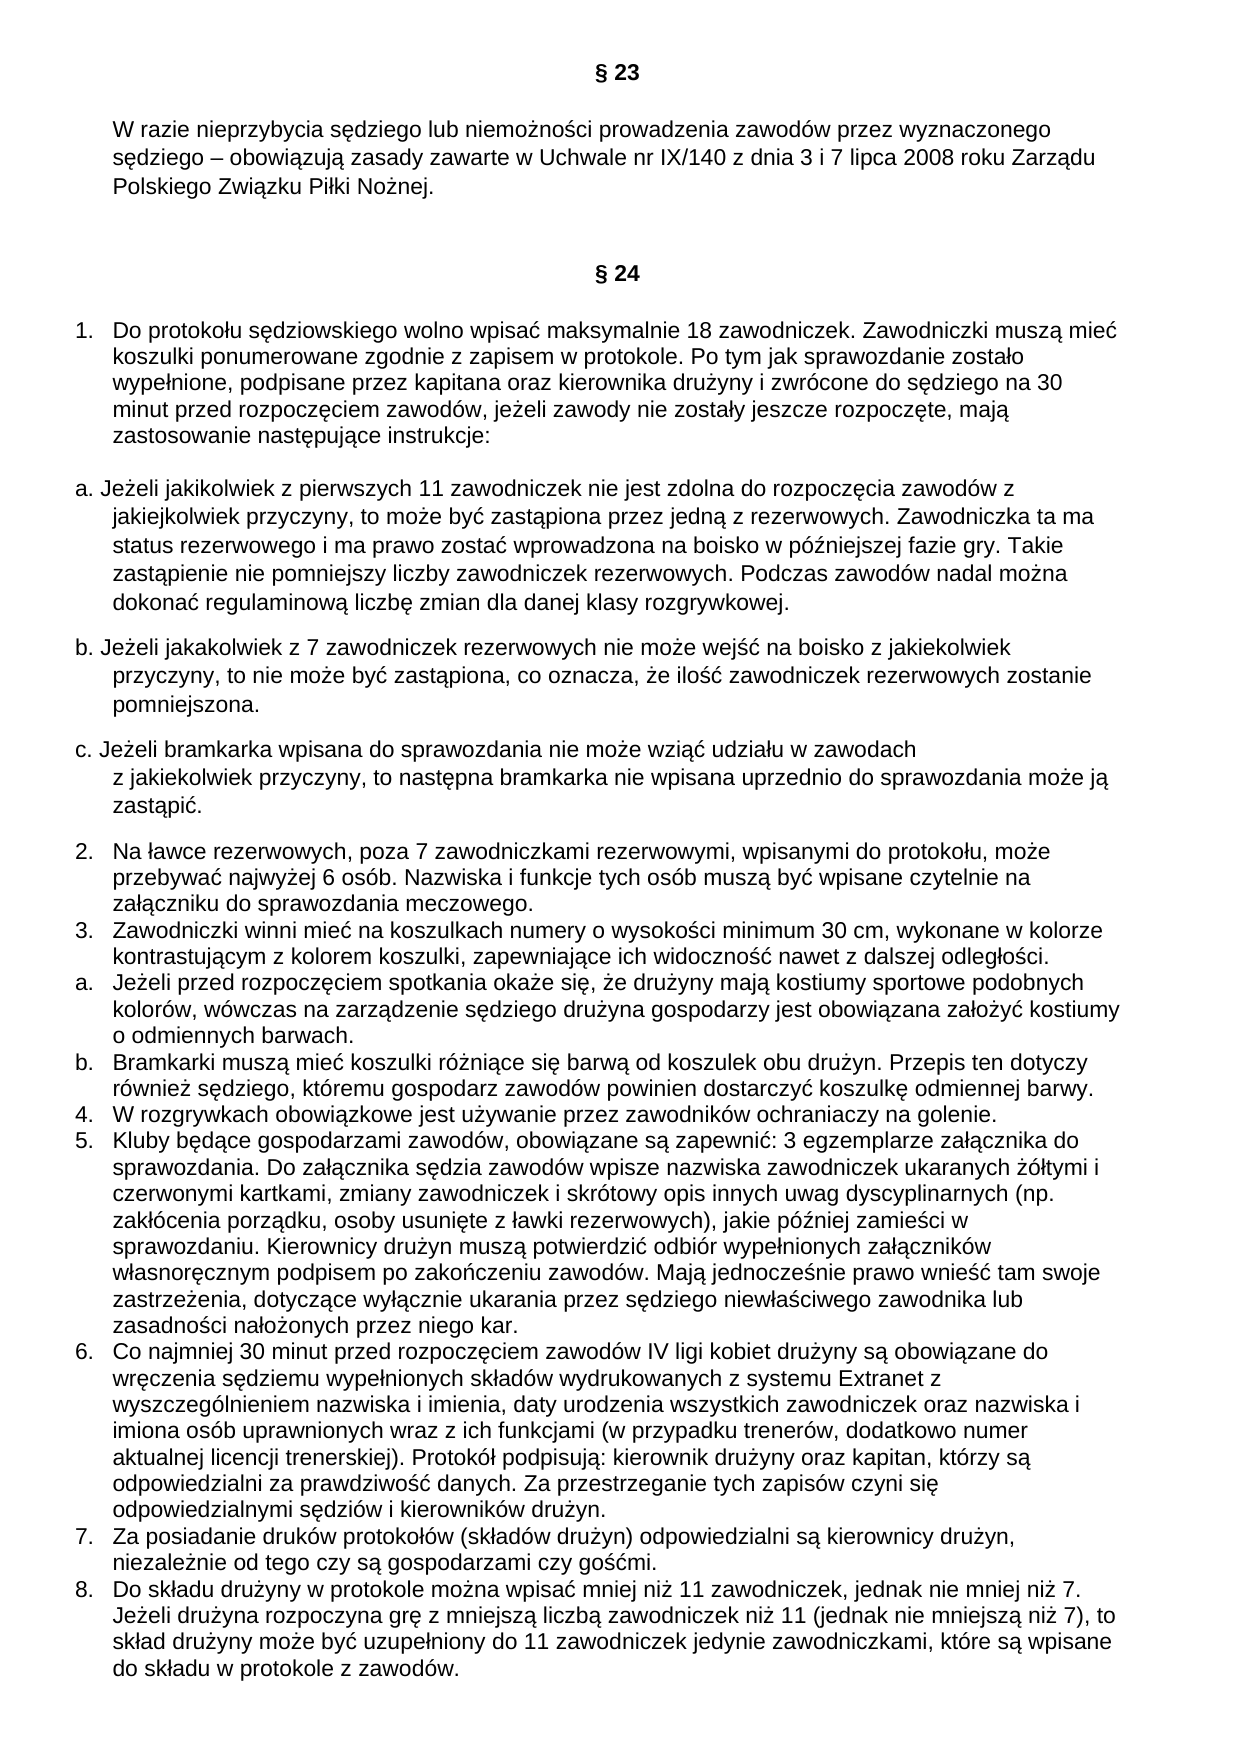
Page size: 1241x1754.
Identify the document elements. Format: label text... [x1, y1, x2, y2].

text a. Jeżeli jakikolwiek z pierwszych 11 zawodniczek nie jest zdolna do rozpoczęcia zawodów z jakiejkolwiek przyczyny, to może być zastąpiona przez jedną z rezerwowych. Zawodniczka ta ma status rezerwowego i ma prawo zostać wprowadzona na boisko w późniejszej fazie gry. Takie zastąpienie nie pomniejszy liczby zawodniczek rezerwowych. Podczas zawodów nadal można dokonać regulaminową liczbę zmian dla danej klasy rozgrywkowej. [75, 475, 1122, 615]
list Jeżeli przed rozpoczęciem spotkania okaże się, że drużyny mają kostiumy sportowe podobnych kolorów, wówczas na zarządzenie sędziego drużyna gospodarzy jest obowiązana założyć kostiumy o odmiennych barwach. [75, 969, 1122, 1048]
text § 23 [112, 59, 1122, 85]
list Do składu drużyny w protokole można wpisać mniej niż 11 zawodniczek, jednak nie mniej niż 7. Jeżeli drużyna rozpoczyna grę z mniejszą liczbą zawodniczek niż 11 (jednak nie mniejszą niż 7), to skład drużyny może być uzupełniony do 11 zawodniczek jedynie zawodniczkami, które są wpisane do składu w protokole z zawodów. [75, 1576, 1122, 1681]
list Kluby będące gospodarzami zawodów, obowiązane są zapewnić: 3 egzemplarze załącznika do sprawozdania. Do załącznika sędzia zawodów wpisze nazwiska zawodniczek ukaranych żółtymi i czerwonymi kartkami, zmiany zawodniczek i skrótowy opis innych uwag dyscyplinarnych (np. zakłócenia porządku, osoby usunięte z ławki rezerwowych), jakie później zamieści w sprawozdaniu. Kierownicy drużyn muszą potwierdzić odbiór wypełnionych załączników własnoręcznym podpisem po zakończeniu zawodów. Mają jednocześnie prawo wnieść tam swoje zastrzeżenia, dotyczące wyłącznie ukarania przez sędziego niewłaściwego zawodnika lub zasadności nałożonych przez niego kar. [75, 1127, 1122, 1338]
list Za posiadanie druków protokołów (składów drużyn) odpowiedzialni są kierownicy drużyn, niezależnie od tego czy są gospodarzami czy gośćmi. [75, 1523, 1122, 1576]
list Co najmniej 30 minut przed rozpoczęciem zawodów IV ligi kobiet drużyny są obowiązane do wręczenia sędziemu wypełnionych składów wydrukowanych z systemu Extranet z wyszczególnieniem nazwiska i imienia, daty urodzenia wszystkich zawodniczek oraz nazwiska i imiona osób uprawnionych wraz z ich funkcjami (w przypadku trenerów, dodatkowo numer aktualnej licencji trenerskiej). Protokół podpisują: kierownik drużyny oraz kapitan, którzy są odpowiedzialni za prawdziwość danych. Za przestrzeganie tych zapisów czyni się odpowiedzialnymi sędziów i kierowników drużyn. [75, 1338, 1122, 1523]
text c. Jeżeli bramkarka wpisana do sprawozdania nie może wziąć udziału w zawodach z jakiekolwiek przyczyny, to następna bramkarka nie wpisana uprzednio do sprawozdania może ją zastąpić. [75, 736, 1122, 819]
list Zawodniczki winni mieć na koszulkach numery o wysokości minimum 30 cm, wykonane w kolorze kontrastującym z kolorem koszulki, zapewniające ich widoczność nawet z dalszej odległości. [75, 917, 1122, 969]
text b. Jeżeli jakakolwiek z 7 zawodniczek rezerwowych nie może wejść na boisko z jakiekolwiek przyczyny, to nie może być zastąpiona, co oznacza, że ilość zawodniczek rezerwowych zostanie pomniejszona. [75, 634, 1122, 717]
text § 24 [112, 260, 1122, 286]
list Bramkarki muszą mieć koszulki różniące się barwą od koszulek obu drużyn. Przepis ten dotyczy również sędziego, któremu gospodarz zawodów powinien dostarczyć koszulkę odmiennej barwy. [75, 1048, 1122, 1101]
text W razie nieprzybycia sędziego lub niemożności prowadzenia zawodów przez wyznaczonego sędziego – obowiązują zasady zawarte w Uchwale nr IX/140 z dnia 3 i 7 lipca 2008 roku Zarządu Polskiego Związku Piłki Nożnej. [112, 116, 1122, 199]
list Do protokołu sędziowskiego wolno wpisać maksymalnie 18 zawodniczek. Zawodniczki muszą mieć koszulki ponumerowane zgodnie z zapisem w protokole. Po tym jak sprawozdanie zostało wypełnione, podpisane przez kapitana oraz kierownika drużyny i zwrócone do sędziego na 30 minut przed rozpoczęciem zawodów, jeżeli zawody nie zostały jeszcze rozpoczęte, mają zastosowanie następujące instrukcje: [75, 317, 1122, 448]
list Na ławce rezerwowych, poza 7 zawodniczkami rezerwowymi, wpisanymi do protokołu, może przebywać najwyżej 6 osób. Nazwiska i funkcje tych osób muszą być wpisane czytelnie na załączniku do sprawozdania meczowego. [75, 838, 1122, 917]
list W rozgrywkach obowiązkowe jest używanie przez zawodników ochraniaczy na golenie. [75, 1101, 1122, 1127]
